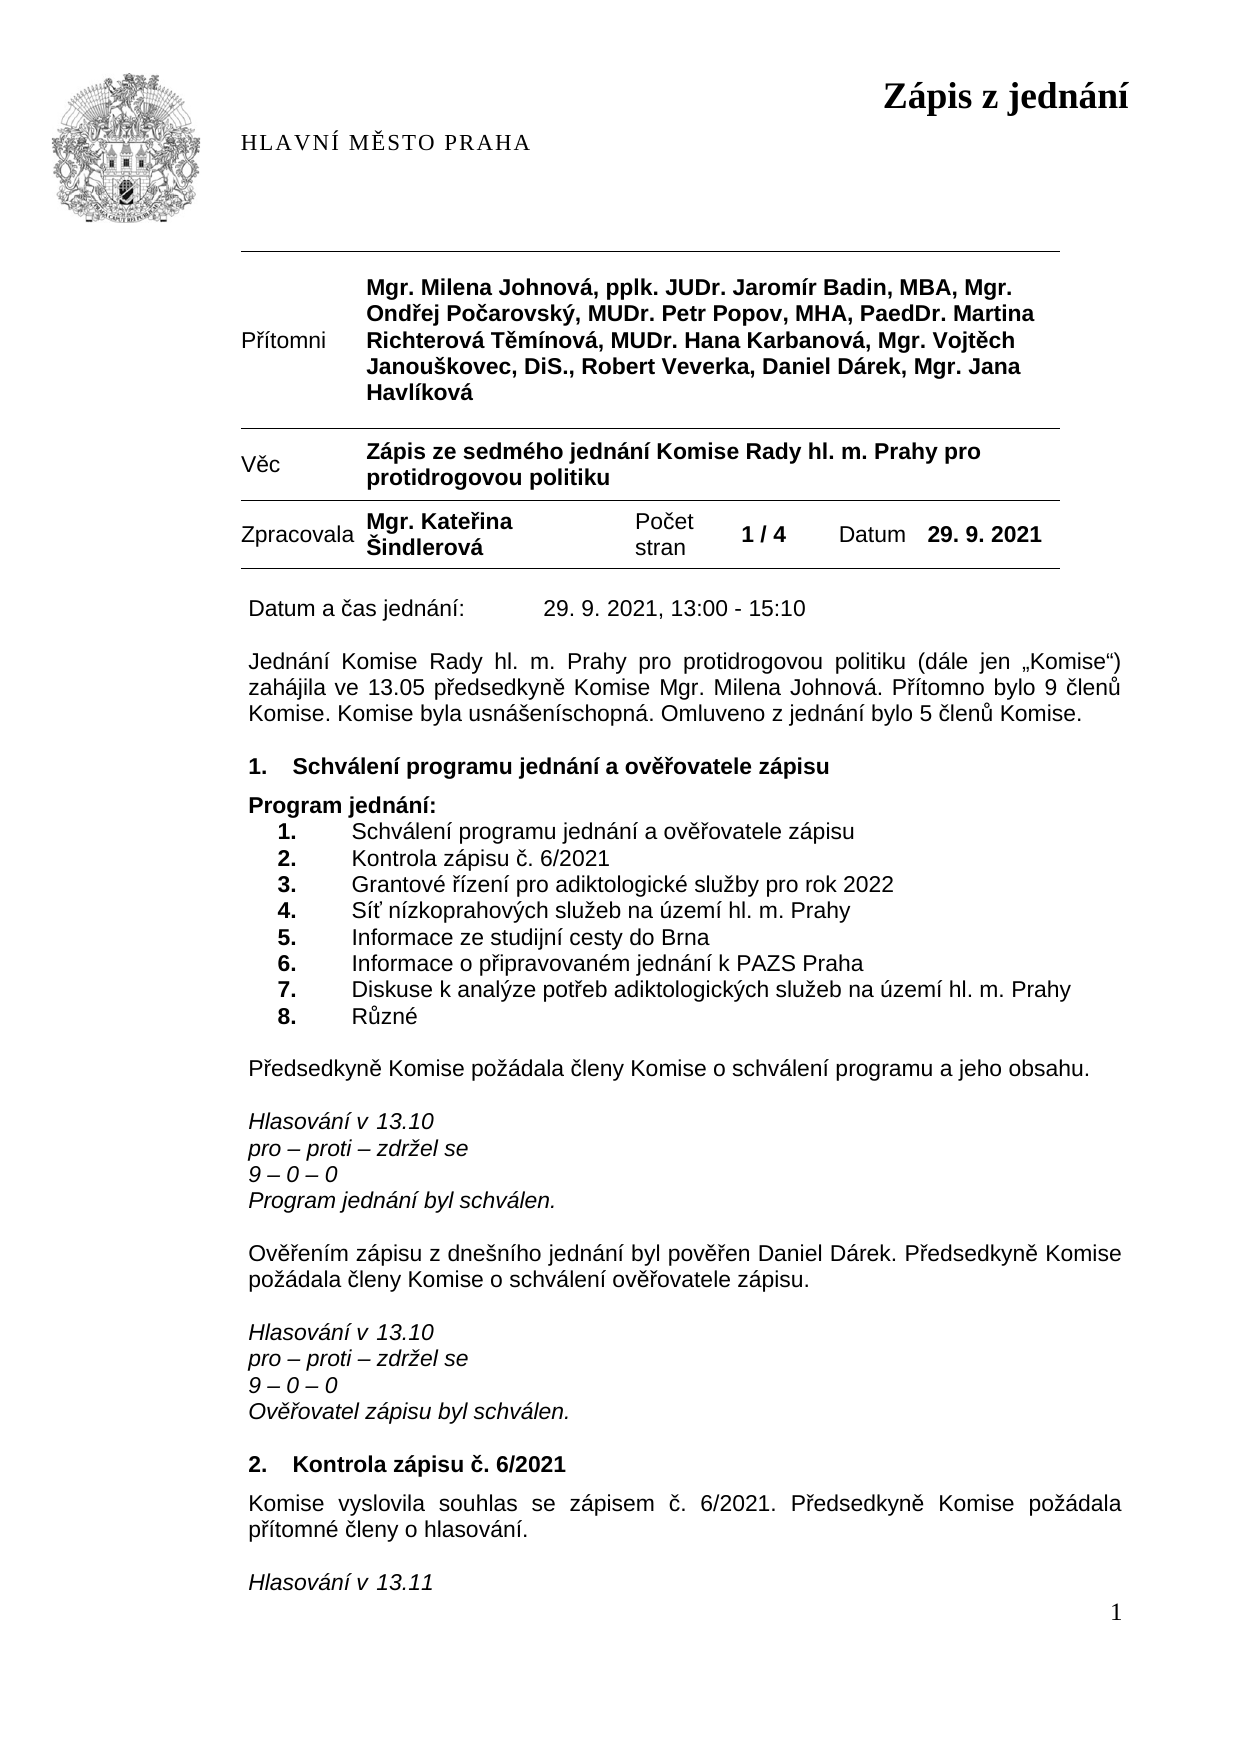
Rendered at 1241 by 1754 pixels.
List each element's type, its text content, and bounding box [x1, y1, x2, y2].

list Diskuse k analýze potřeb adiktologických služeb na území hl. m. Prahy [277, 976, 1122, 1003]
list Různé [277, 1003, 1122, 1029]
list Hlasování v 13.11 [248, 1569, 1122, 1595]
text Program jednání: [248, 792, 1122, 818]
text Program jednání byl schválen. [248, 1187, 1122, 1213]
text Předsedkyně Komise požádala členy Komise o schválení programu a jeho obsahu. [248, 1055, 1122, 1082]
text Ověřením zápisu z dnešního jednání byl pověřen Daniel Dárek. Předsedkyně Komise požádala členy Komise o schválení ověřovatele zápisu. [248, 1240, 1122, 1293]
text 9 – 0 – 0 [248, 1161, 1122, 1187]
table_cell Zpracovala [241, 501, 366, 567]
text Hlasování v 13.10 [248, 1319, 1122, 1345]
text Komise vyslovila souhlas se zápisem č. 6/2021. Předsedkyně Komise požádala přítomné členy o hlasování. [248, 1489, 1122, 1542]
table_cell Věc [241, 429, 366, 499]
list Kontrola zápisu č. 6/2021 [248, 1451, 1122, 1477]
table_cell Zápis ze sedmého jednání Komise Rady hl. m. Prahy pro protidrogovou politiku [366, 429, 1060, 499]
picture [51, 73, 201, 223]
list Hlasování v 13.10 [248, 1108, 1122, 1134]
list Schválení programu jednání a ověřovatele zápisu [248, 753, 1122, 779]
table_cell Datum [839, 501, 927, 567]
list Grantové řízení pro adiktologické služby pro rok 2022 [277, 871, 1122, 897]
text Jednání Komise Rady hl. m. Prahy pro protidrogovou politiku (dále jen „Komise“) zahájila ve 13.05 předsedkyně Komise Mgr. Milena Johnová. Přítomno bylo 9 členů Komise. Komise byla usnášeníschopná. Omluveno z jednání bylo 5 členů Komise. [248, 648, 1122, 727]
text 9 – 0 – 0 [248, 1372, 1122, 1398]
table_cell Počet stran [635, 501, 741, 567]
table_cell 29. 9. 2021 [927, 501, 1060, 567]
list Informace ze studijní cesty do Brna [277, 924, 1122, 950]
text Ověřovatel zápisu byl schválen. [248, 1398, 1122, 1424]
text pro – proti – zdržel se [248, 1134, 1122, 1161]
table_header Mgr. Milena Johnová, pplk. JUDr. Jaromír Badin, MBA, Mgr. Ondřej Počarovský, MUDr. Petr Popov, MHA, PaedDr. Martina Richterová Těmínová, MUDr. Hana Karbanová, Mgr. Vojtěch Janouškovec, DiS., Robert Veverka, Daniel Dárek, Mgr. Jana Havlíková [366, 252, 1060, 428]
list Schválení programu jednání a ověřovatele zápisu [277, 818, 1122, 844]
list Kontrola zápisu č. 6/2021 [277, 844, 1122, 871]
table_cell Mgr. Kateřina Šindlerová [366, 501, 635, 567]
list Síť nízkoprahových služeb na území hl. m. Prahy [277, 897, 1122, 924]
table_cell 1 / 4 [741, 501, 838, 567]
list Informace o připravovaném jednání k PAZS Praha [277, 950, 1122, 976]
text Datum a čas jednání: 29. 9. 2021, 13:00 - 15:10 [248, 595, 1122, 621]
table_header Přítomni [241, 252, 366, 428]
text pro – proti – zdržel se [248, 1345, 1122, 1372]
